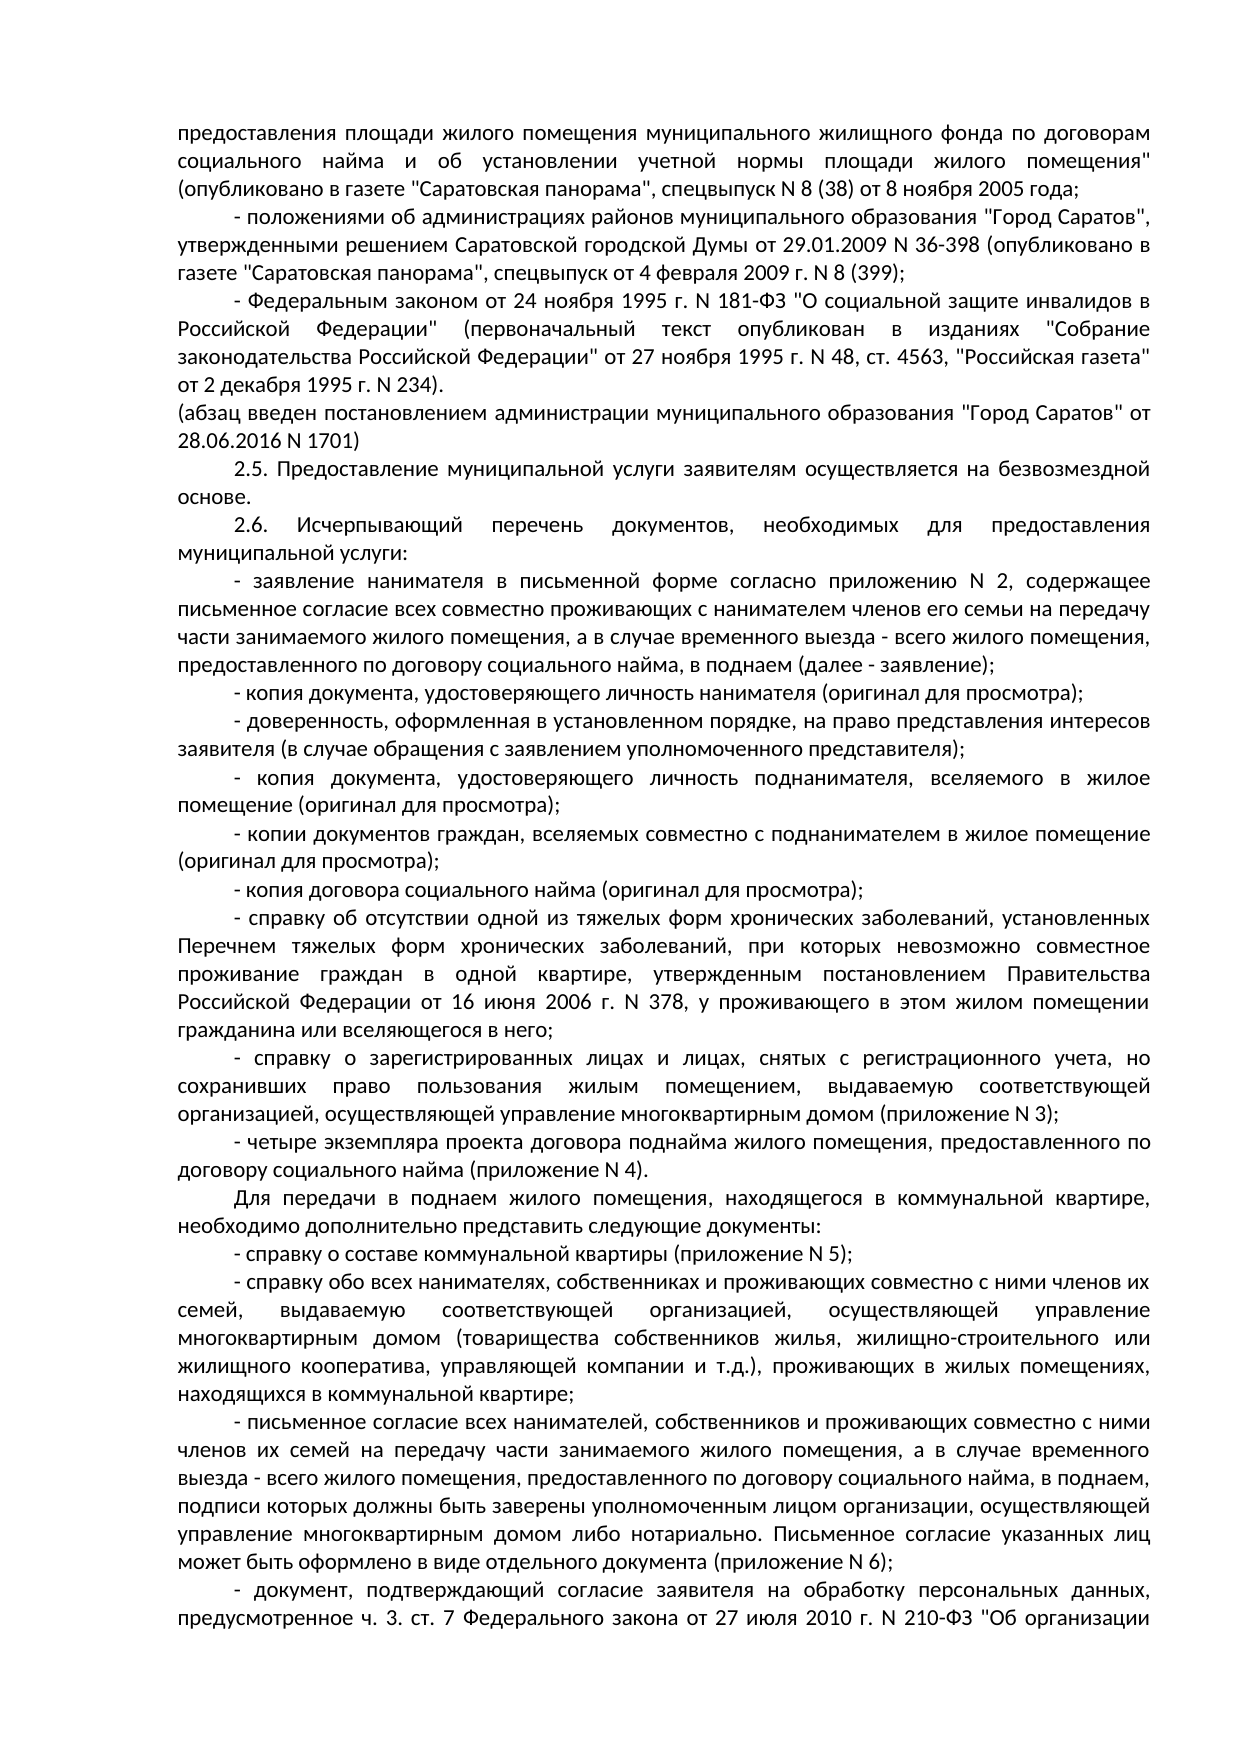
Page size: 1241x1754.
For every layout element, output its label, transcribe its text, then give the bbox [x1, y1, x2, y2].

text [177, 118, 1152, 202]
text - копия документа, удостоверяющего личность нанимателя (оригинал для просмотра); [177, 678, 1152, 707]
text 2.5. Предоставление муниципальной услуги заявителям осуществляется на безвозмездной основе. [177, 454, 1152, 510]
text - копия договора социального найма (оригинал для просмотра); [177, 875, 1152, 903]
text - справку о составе коммунальной квартиры (приложение N 5); [177, 1239, 1152, 1267]
text - копии документов граждан, вселяемых совместно с поднанимателем в жилое помещение (оригинал для просмотра); [177, 819, 1152, 875]
text Для передачи в поднаем жилого помещения, находящегося в коммунальной квартире, необходимо дополнительно представить следующие документы: [177, 1183, 1152, 1239]
text - письменное согласие всех нанимателей, собственников и проживающих совместно с ними членов их семей на передачу части занимаемого жилого помещения, а в случае временного выезда - всего жилого помещения, предоставленного по договору социального найма, в поднаем, подписи которых должны быть заверены уполномоченным лицом организации, осуществляющей управление многоквартирным домом либо нотариально. Письменное согласие указанных лиц может быть оформлено в виде отдельного документа (приложение N 6); [177, 1407, 1152, 1575]
text - четыре экземпляра проекта договора поднайма жилого помещения, предоставленного по договору социального найма (приложение N 4). [177, 1127, 1152, 1183]
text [177, 1575, 1152, 1631]
text - справку обо всех нанимателях, собственниках и проживающих совместно с ними членов их семей, выдаваемую соответствующей организацией, осуществляющей управление многоквартирным домом (товарищества собственников жилья, жилищно-строительного или жилищного кооператива, управляющей компании и т.д.), проживающих в жилых помещениях, находящихся в коммунальной квартире; [177, 1267, 1152, 1407]
text 2.6. Исчерпывающий перечень документов, необходимых для предоставления муниципальной услуги: [177, 510, 1152, 566]
text - доверенность, оформленная в установленном порядке, на право представления интересов заявителя (в случае обращения с заявлением уполномоченного представителя); [177, 707, 1152, 763]
text - копия документа, удостоверяющего личность поднанимателя, вселяемого в жилое помещение (оригинал для просмотра); [177, 763, 1152, 819]
text (абзац введен постановлением администрации муниципального образования "Город Саратов" от 28.06.2016 N 1701) [177, 398, 1152, 454]
text - Федеральным законом от 24 ноября 1995 г. N 181-ФЗ "О социальной защите инвалидов в Российской Федерации" (первоначальный текст опубликован в изданиях "Собрание законодательства Российской Федерации" от 27 ноября 1995 г. N 48, ст. 4563, "Российская газета" от 2 декабря 1995 г. N 234). [177, 286, 1152, 398]
text - справку об отсутствии одной из тяжелых форм хронических заболеваний, установленных Перечнем тяжелых форм хронических заболеваний, при которых невозможно совместное проживание граждан в одной квартире, утвержденным постановлением Правительства Российской Федерации от 16 июня 2006 г. N 378, у проживающего в этом жилом помещении гражданина или вселяющегося в него; [177, 903, 1152, 1043]
text - справку о зарегистрированных лицах и лицах, снятых с регистрационного учета, но сохранивших право пользования жилым помещением, выдаваемую соответствующей организацией, осуществляющей управление многоквартирным домом (приложение N 3); [177, 1043, 1152, 1127]
text - заявление нанимателя в письменной форме согласно приложению N 2, содержащее письменное согласие всех совместно проживающих с нанимателем членов его семьи на передачу части занимаемого жилого помещения, а в случае временного выезда - всего жилого помещения, предоставленного по договору социального найма, в поднаем (далее - заявление); [177, 566, 1152, 678]
text - положениями об администрациях районов муниципального образования "Город Саратов", утвержденными решением Саратовской городской Думы от 29.01.2009 N 36-398 (опубликовано в газете "Саратовская панорама", спецвыпуск от 4 февраля 2009 г. N 8 (399); [177, 202, 1152, 286]
